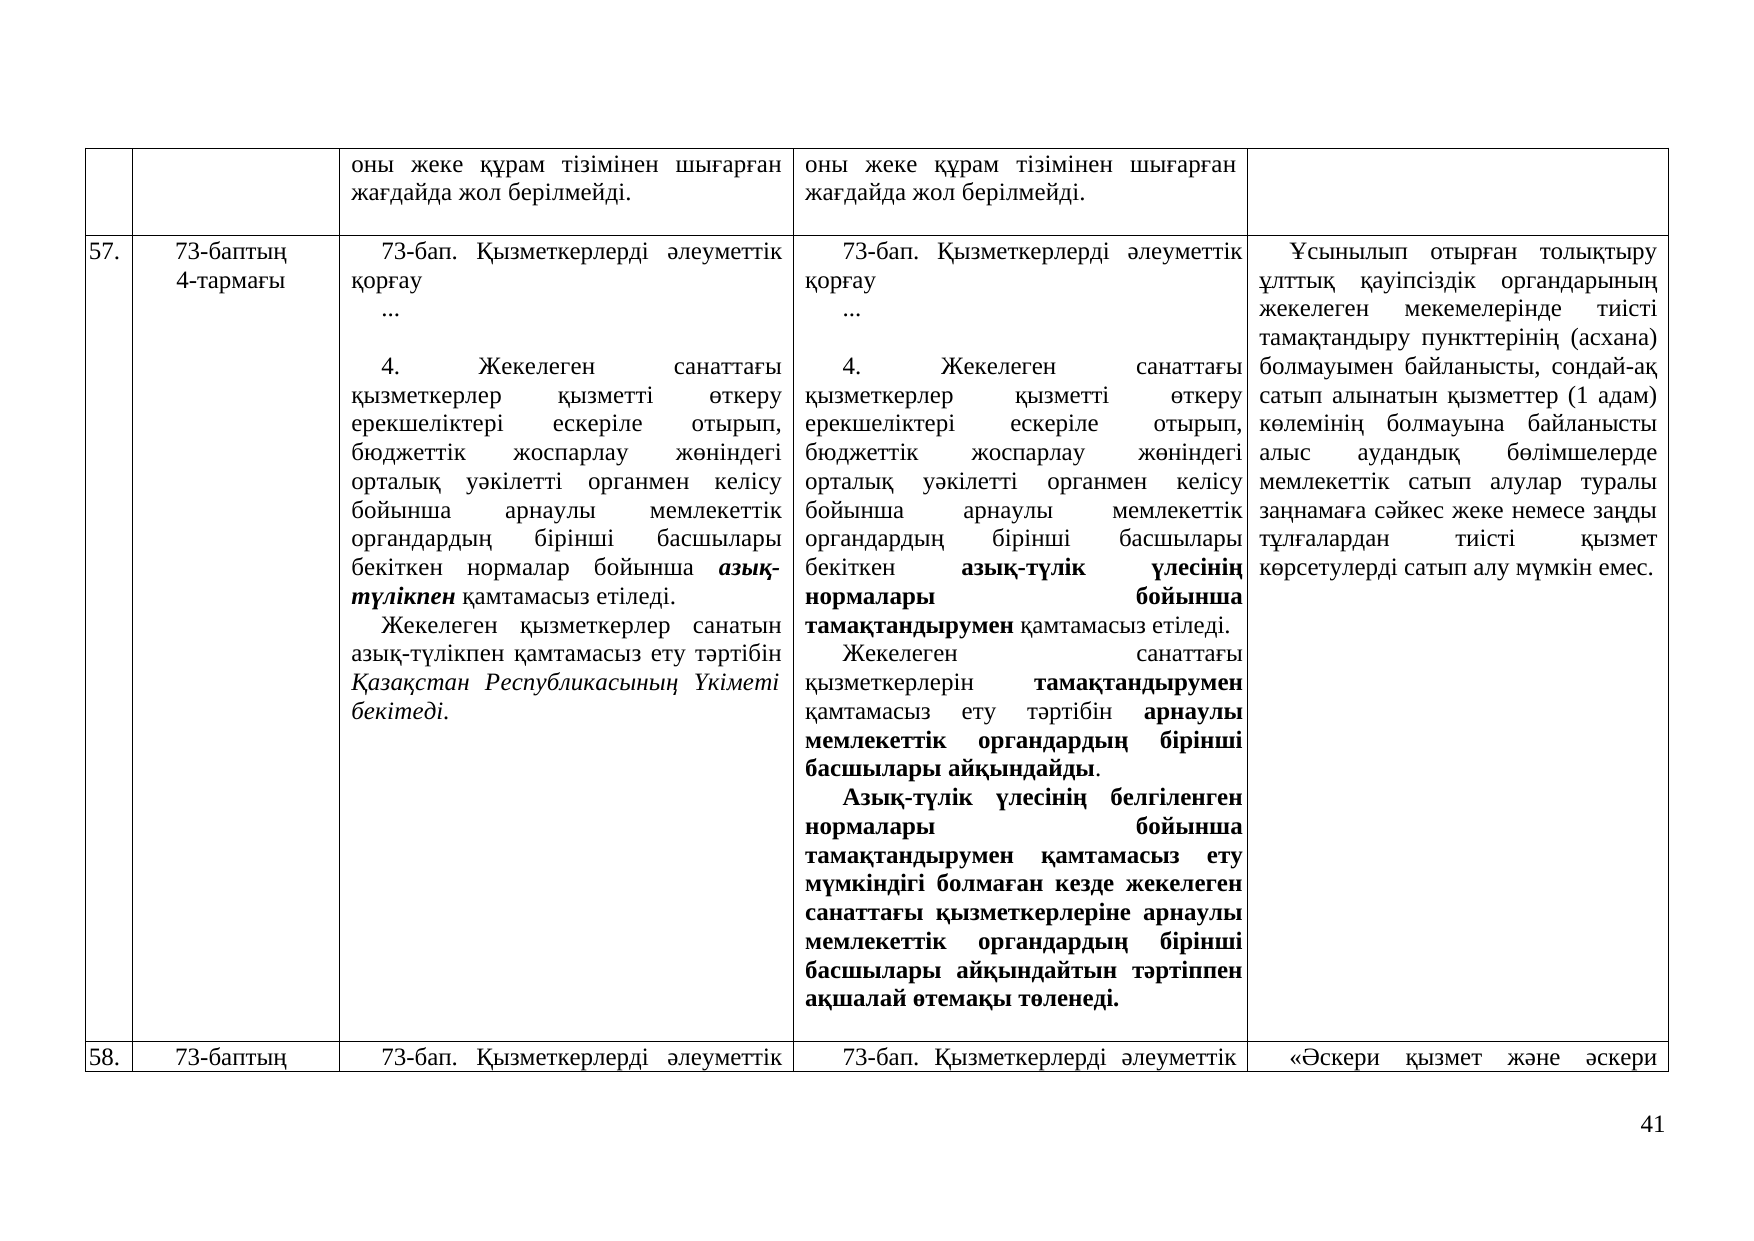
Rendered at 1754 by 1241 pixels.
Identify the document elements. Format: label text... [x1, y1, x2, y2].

table_cell [86, 236, 132, 1041]
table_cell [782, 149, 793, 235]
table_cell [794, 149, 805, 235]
table_cell 73-бап. Қызметкерлерді әлеуметтік қорғау ... 4. Жекелеген санаттағы қызметкерлер қызметті өткеру ерекшеліктері ескеріле отырып, бюджеттік жоспарлау жөніндегі орталық уәкілетті органмен келісу бойынша арнаулы мемлекеттік органдардың бірінші басшылары бекіткен азық-түлік үлесінің нормалары бойынша тамақтандырумен қамтамасыз етіледі. Жекелеген санаттағы қызметкерлерін тамақтандырумен қамтамасыз ету тәртібін арнаулы мемлекеттік органдардың бірінші басшылары айқындайды. Азық-түлік үлесінің белгіленген нормалары бойынша тамақтандырумен қамтамасыз ету мүмкіндігі болмаған кезде жекелеген санаттағы қызметкерлеріне арнаулы мемлекеттік органдардың бірінші басшылары айқындайтын тəртіппен ақшалай өтемақы төленеді. [794, 236, 1247, 1041]
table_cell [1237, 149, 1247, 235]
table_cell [1248, 1042, 1668, 1071]
table_cell 73-бап. Қызметкерлерді әлеуметтік қорғау ... 4. Жекелеген санаттағы қызметкерлер қызметті өткеру ерекшеліктері ескеріле отырып, бюджеттік жоспарлау жөніндегі орталық уәкілетті органмен келісу бойынша арнаулы мемлекеттік органдардың бірінші басшылары бекіткен нормалар бойынша азық-түлікпен қамтамасыз етіледі. Жекелеген қызметкерлер санатын азық-түлікпен қамтамасыз ету тәртібін Қазақстан Республикасының Үкіметі бекітеді. [340, 236, 793, 1041]
table_cell Ұсынылып отырған толықтыру ұлттық қауіпсіздік органдарының жекелеген мекемелерінде тиісті тамақтандыру пункттерінің (асхана) болмауымен байланысты, сондай-ақ сатып алынатын қызметтер (1 адам) көлемінің болмауына байланысты алыс аудандық бөлімшелерде мемлекеттік сатып алулар туралы заңнамаға сәйкес жеке немесе заңды тұлғалардан тиісті қызмет көрсетулерді сатып алу мүмкін емес. [1248, 236, 1668, 1041]
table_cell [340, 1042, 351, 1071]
table_cell 73-баптың 4-тармағы [133, 236, 339, 1041]
table_cell [86, 1042, 132, 1071]
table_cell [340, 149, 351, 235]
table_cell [133, 149, 339, 235]
table_cell [86, 149, 132, 235]
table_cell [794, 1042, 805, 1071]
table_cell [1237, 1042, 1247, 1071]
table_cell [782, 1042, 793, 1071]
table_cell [1248, 149, 1668, 235]
table_cell 73-баптың 7-тармағы [133, 1042, 339, 1071]
